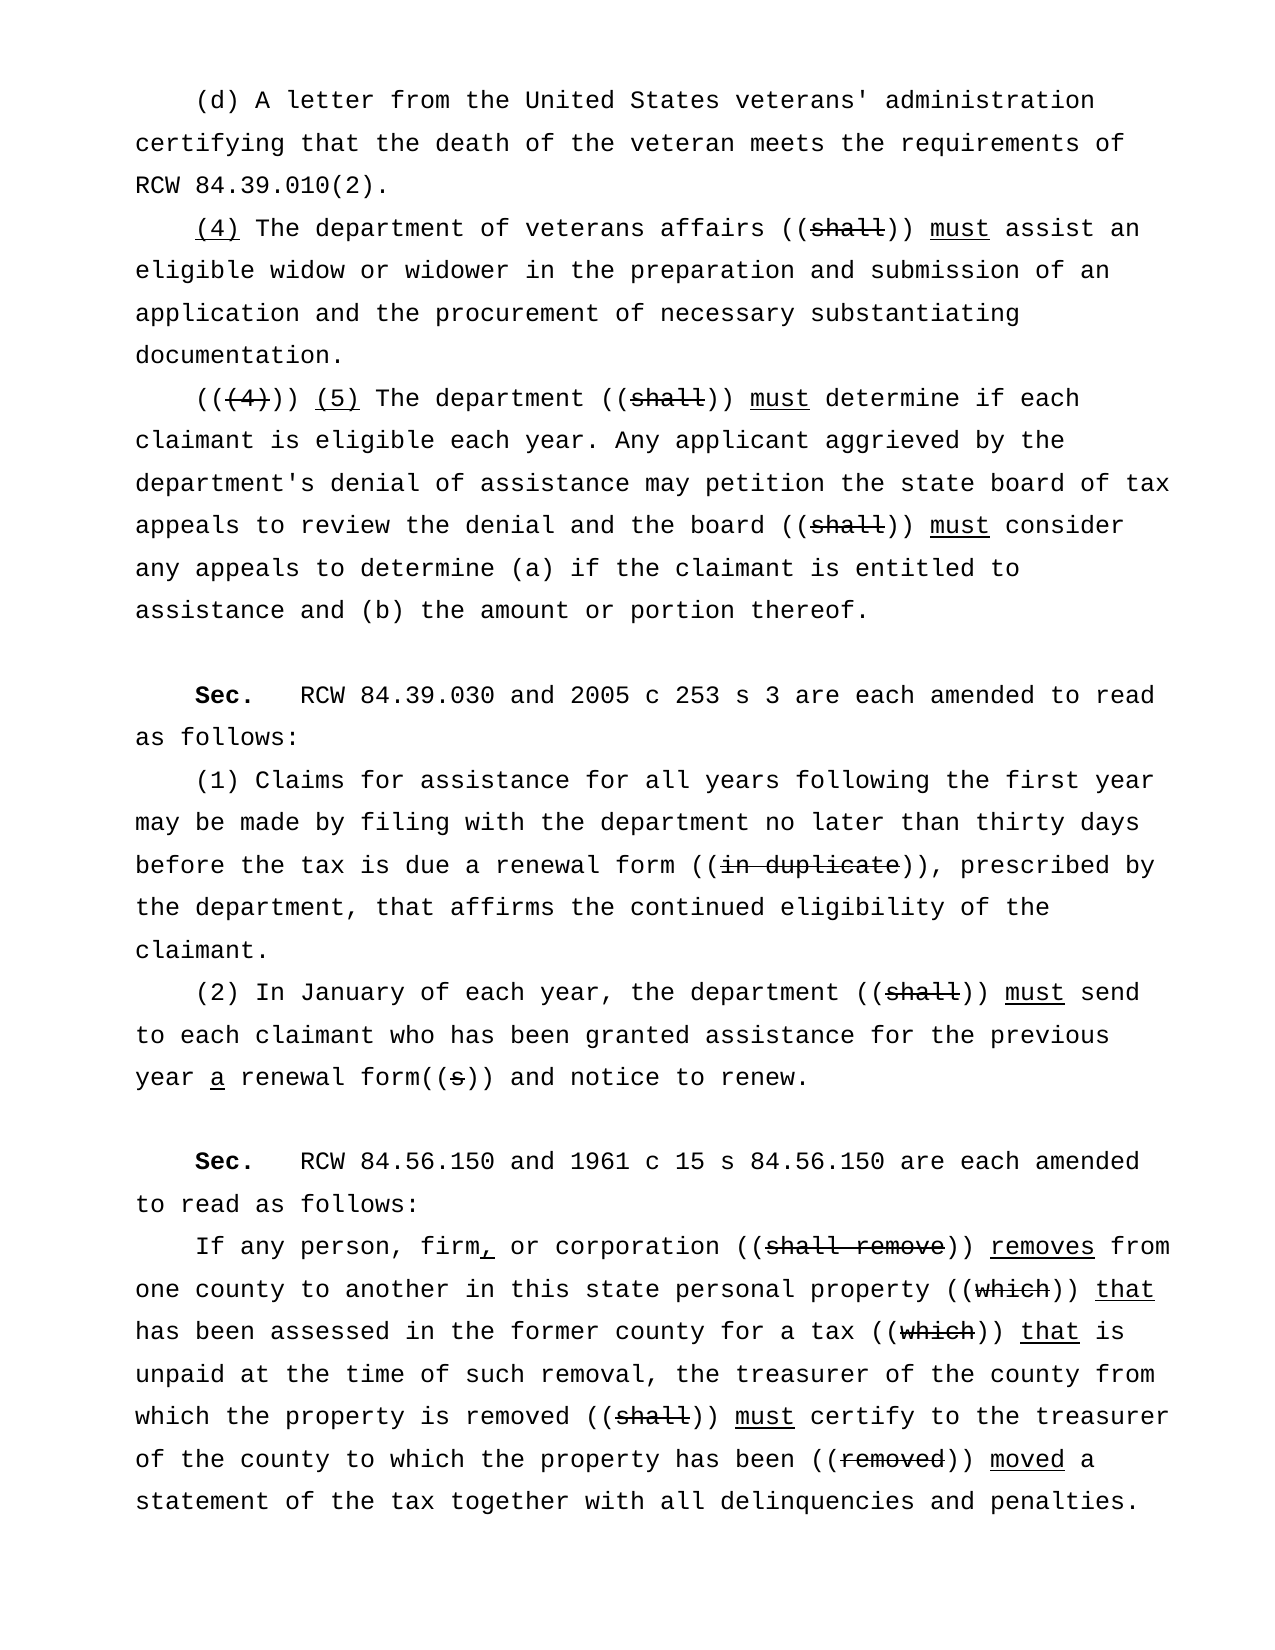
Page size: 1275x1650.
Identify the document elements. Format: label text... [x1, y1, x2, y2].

text If any person, firm, or corporation ((shall remove)) removes from one county to another in this state personal property ((which)) that has been assessed in the former county for a tax ((which)) that is unpaid at the time of such removal, the treasurer of the county from which the property is removed ((shall)) must certify to the treasurer of the county to which the property has been ((removed)) moved a statement of the tax together with all delinquencies and penalties. [135, 1221, 1170, 1518]
text (4) The department of veterans affairs ((shall)) must assist an eligible widow or widower in the preparation and submission of an application and the procurement of necessary substantiating documentation. [135, 202, 1170, 372]
text Sec. RCW 84.56.150 and 1961 c 15 s 84.56.150 are each amended to read as follows: [135, 1136, 1170, 1221]
text (1) Claims for assistance for all years following the first year may be made by filing with the department no later than thirty days before the tax is due a renewal form ((in duplicate)), prescribed by the department, that affirms the continued eligibility of the claimant. [135, 754, 1170, 967]
text (((4))) (5) The department ((shall)) must determine if each claimant is eligible each year. Any applicant aggrieved by the department's denial of assistance may petition the state board of tax appeals to review the denial and the board ((shall)) must consider any appeals to determine (a) if the claimant is entitled to assistance and (b) the amount or portion thereof. [135, 372, 1170, 627]
text (2) In January of each year, the department ((shall)) must send to each claimant who has been granted assistance for the previous year a renewal form((s)) and notice to renew. [135, 967, 1170, 1094]
text (d) A letter from the United States veterans' administration certifying that the death of the veteran meets the requirements of RCW 84.39.010(2). [135, 75, 1170, 202]
text Sec. RCW 84.39.030 and 2005 c 253 s 3 are each amended to read as follows: [135, 669, 1170, 754]
